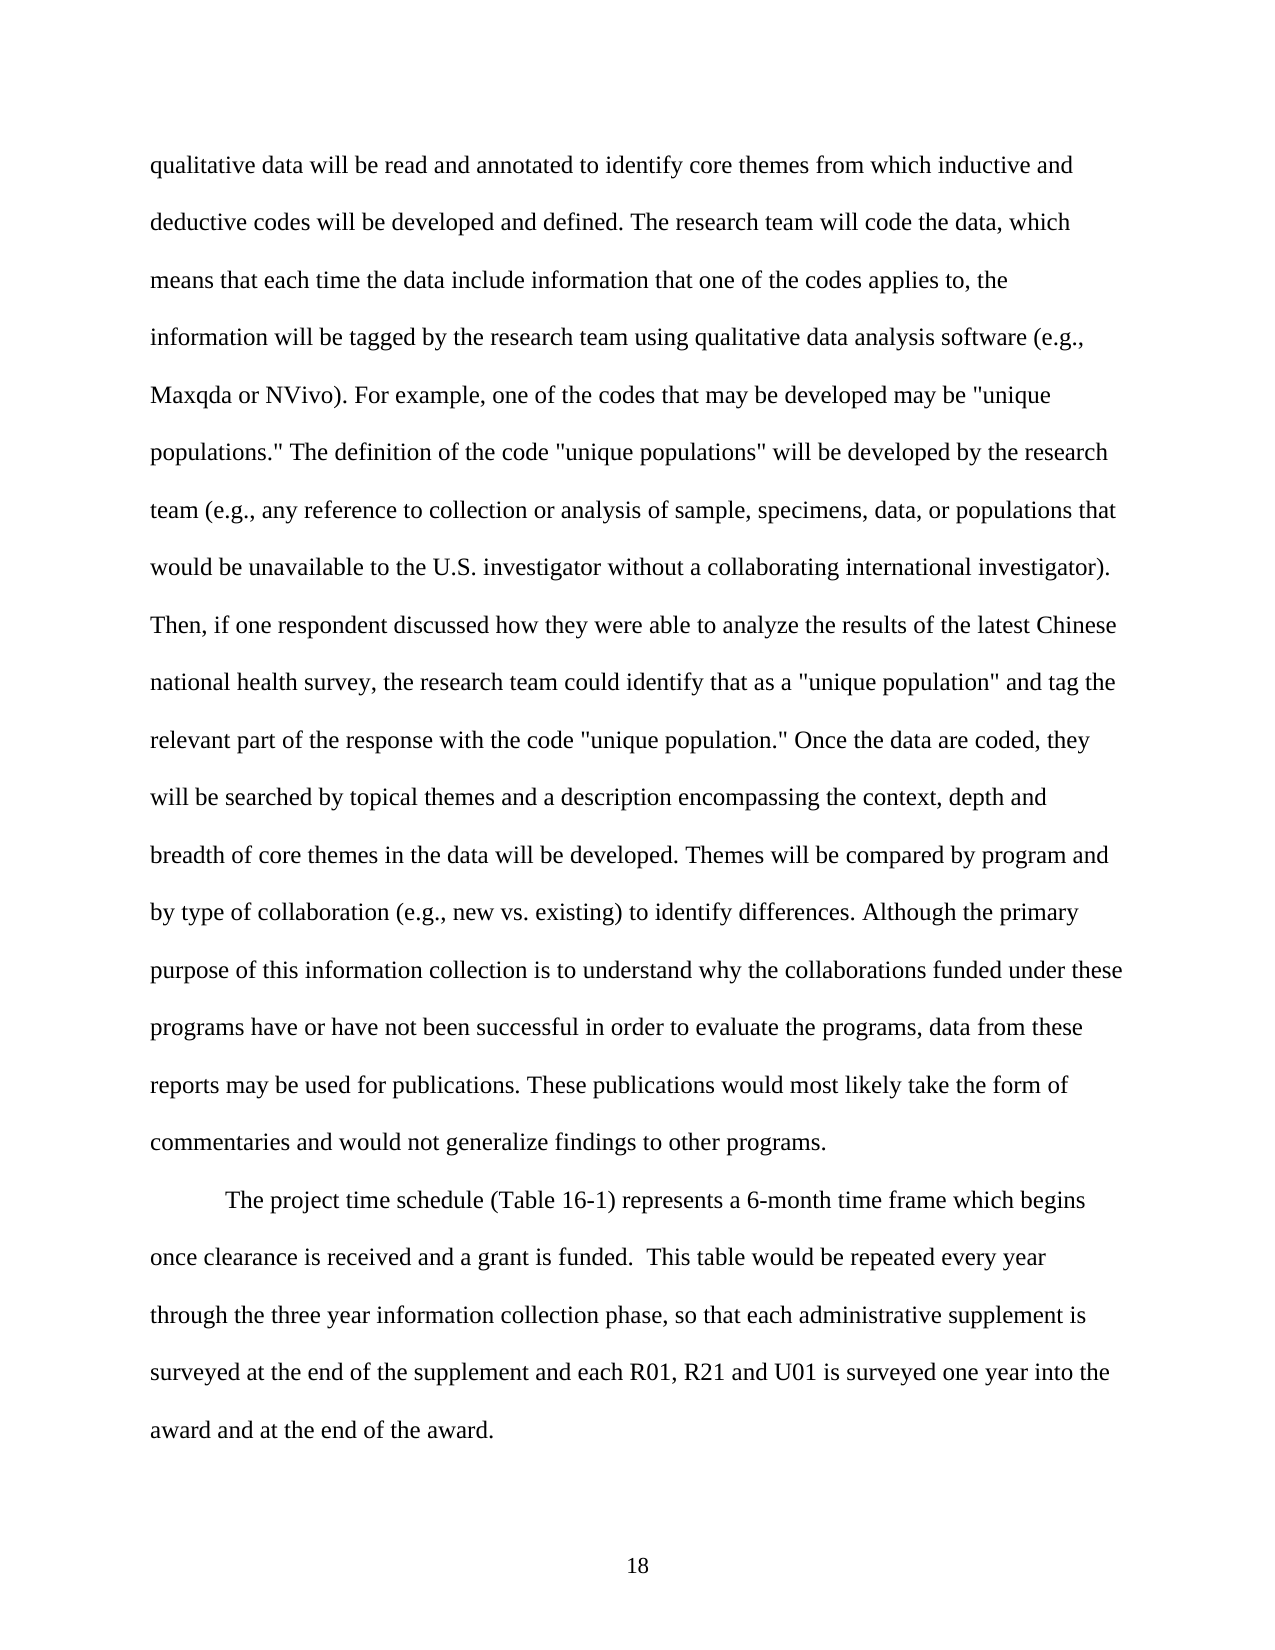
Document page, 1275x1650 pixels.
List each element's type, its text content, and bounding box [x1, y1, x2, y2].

text The project time schedule (Table 16-1) represents a 6-month time frame which begins once clearance is received and a grant is funded. This table would be repeated every year through the three year information collection phase, so that each administrative supplement is surveyed at the end of the supplement and each R01, R21 and U01 is surveyed one year into the award and at the end of the award. [150, 1185, 1125, 1444]
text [150, 150, 1125, 1156]
